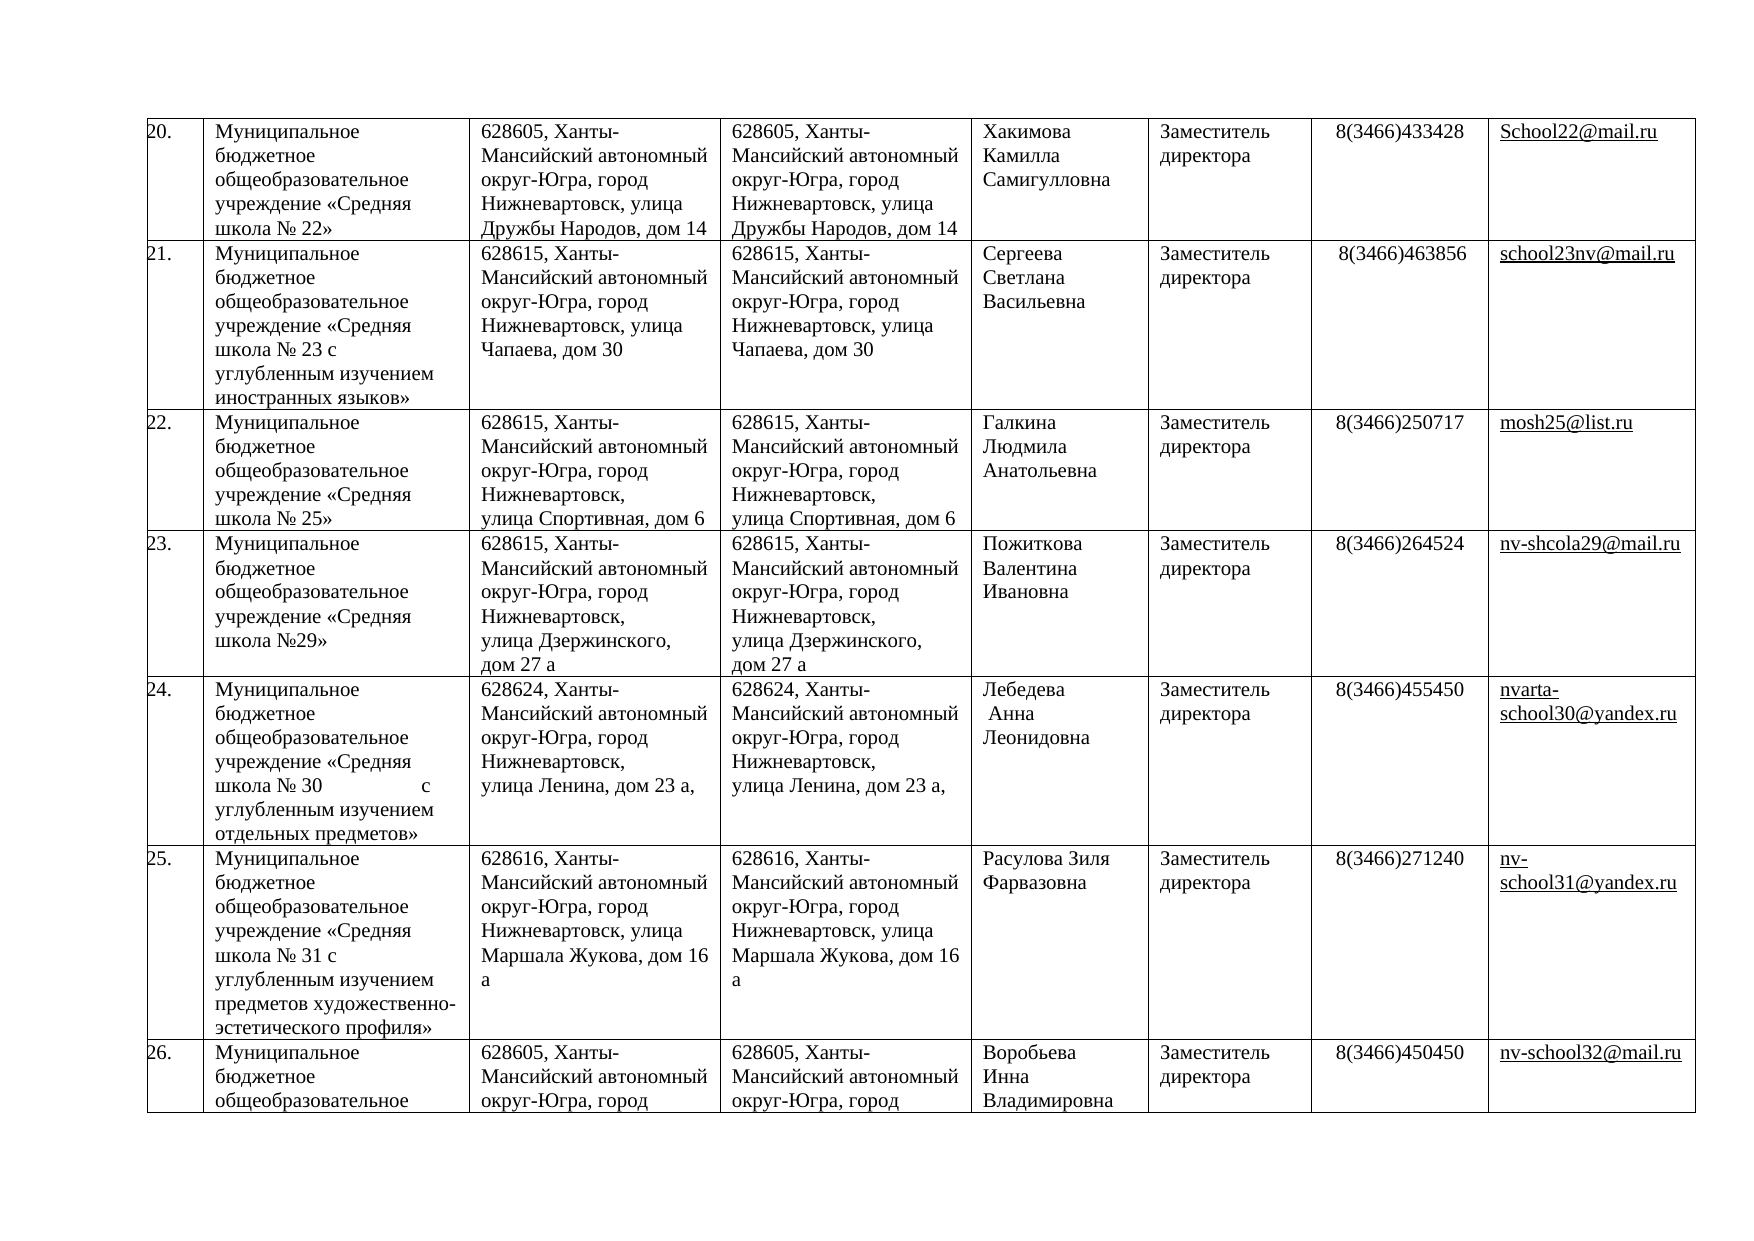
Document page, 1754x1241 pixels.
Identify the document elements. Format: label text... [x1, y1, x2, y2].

table_cell Лебедева Анна Леонидовна [972, 677, 1148, 845]
table_cell Расулова Зиля Фарвазовна [972, 846, 1148, 1039]
table_cell nv-school31@yandex.ru [1489, 846, 1695, 1039]
table_cell 628615, Ханты-Мансийский автономный округ-Югра, город Нижневартовск, улица Дзержинского, дом 27 а [721, 531, 971, 676]
table_cell nv-school32@mail.ru [1489, 1040, 1695, 1112]
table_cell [1149, 119, 1311, 239]
table_cell 8(3466)271240 [1312, 846, 1488, 1039]
table_cell 8(3466)455450 [1312, 677, 1488, 845]
table_cell 628616, Ханты-Мансийский автономный округ-Югра, город Нижневартовск, улица Маршала Жукова, дом 16 а [470, 846, 720, 1039]
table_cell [721, 1040, 971, 1112]
table_cell Заместитель директора [1149, 846, 1311, 1039]
table_cell 628615, Ханты-Мансийский автономный округ-Югра, город Нижневартовск, улица Чапаева, дом 30 [721, 241, 971, 409]
table_cell nvarta-school30@yandex.ru [1489, 677, 1695, 845]
table_cell Муниципальное бюджетное общеобразовательное учреждение «Средняя школа № 30 с углубленным изучением отдельных предметов» [204, 677, 469, 845]
table_cell 8(3466)264524 [1312, 531, 1488, 676]
table_cell School22@mail.ru [1489, 119, 1695, 239]
table_cell 8(3466)463856 [1312, 241, 1488, 409]
table_cell 628624, Ханты-Мансийский автономный округ-Югра, город Нижневартовск, улица Ленина, дом 23 а, [470, 677, 720, 845]
table_cell [148, 531, 203, 676]
table_cell Сергеева Светлана Васильевна [972, 241, 1148, 409]
table_cell Галкина Людмила Анатольевна [972, 410, 1148, 530]
table_cell Заместитель директора [1149, 677, 1311, 845]
table_cell Муниципальное бюджетное общеобразовательное учреждение «Средняя школа № 23 с углубленным изучением иностранных языков» [204, 241, 469, 409]
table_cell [972, 1040, 1148, 1112]
table_cell [148, 119, 203, 239]
table_cell Муниципальное бюджетное общеобразовательное учреждение «Средняя школа № 31 с углубленным изучением предметов художественно-эстетического профиля» [204, 846, 469, 1039]
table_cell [204, 1040, 469, 1112]
table_cell [148, 241, 203, 409]
table_cell 628616, Ханты-Мансийский автономный округ-Югра, город Нижневартовск, улица Маршала Жукова, дом 16 а [721, 846, 971, 1039]
table_cell Муниципальное бюджетное общеобразовательное учреждение «Средняя школа № 25» [204, 410, 469, 530]
table_cell 628605, Ханты-Мансийский автономный округ-Югра, город Нижневартовск, улица Дружбы Народов, дом 14 [470, 119, 720, 239]
table_cell [148, 846, 203, 1039]
table_cell [148, 677, 203, 845]
table_cell school23nv@mail.ru [1489, 241, 1695, 409]
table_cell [470, 1040, 720, 1112]
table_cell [1149, 1040, 1311, 1112]
table_cell 8(3466)250717 [1312, 410, 1488, 530]
table_cell 628615, Ханты-Мансийский автономный округ-Югра, город Нижневартовск, улица Спортивная, дом 6 [470, 410, 720, 530]
table_cell Муниципальное бюджетное общеобразовательное учреждение «Средняя школа № 22» [204, 119, 469, 239]
table_cell 8(3466)450450 [1312, 1040, 1488, 1112]
table_cell 628624, Ханты-Мансийский автономный округ-Югра, город Нижневартовск, улица Ленина, дом 23 а, [721, 677, 971, 845]
table_cell 628605, Ханты-Мансийский автономный округ-Югра, город Нижневартовск, улица Дружбы Народов, дом 14 [721, 119, 971, 239]
table_cell 628615, Ханты-Мансийский автономный округ-Югра, город Нижневартовск, улица Спортивная, дом 6 [721, 410, 971, 530]
table_cell mosh25@list.ru [1489, 410, 1695, 530]
table_cell [148, 1040, 203, 1112]
table_cell 8(3466)433428 [1312, 119, 1488, 239]
table_cell Хакимова Камилла Самигулловна [972, 119, 1148, 239]
table_cell Заместитель директора [1149, 531, 1311, 676]
table_cell Муниципальное бюджетное общеобразовательное учреждение «Средняя школа №29» [204, 531, 469, 676]
table_cell nv-shcola29@mail.ru [1489, 531, 1695, 676]
table_cell 628615, Ханты-Мансийский автономный округ-Югра, город Нижневартовск, улица Дзержинского, дом 27 а [470, 531, 720, 676]
table_cell 628615, Ханты-Мансийский автономный округ-Югра, город Нижневартовск, улица Чапаева, дом 30 [470, 241, 720, 409]
table_cell Заместитель директора [1149, 410, 1311, 530]
table_cell Пожиткова Валентина Ивановна [972, 531, 1148, 676]
table_cell [148, 410, 203, 530]
table_cell Заместитель директора [1149, 241, 1311, 409]
